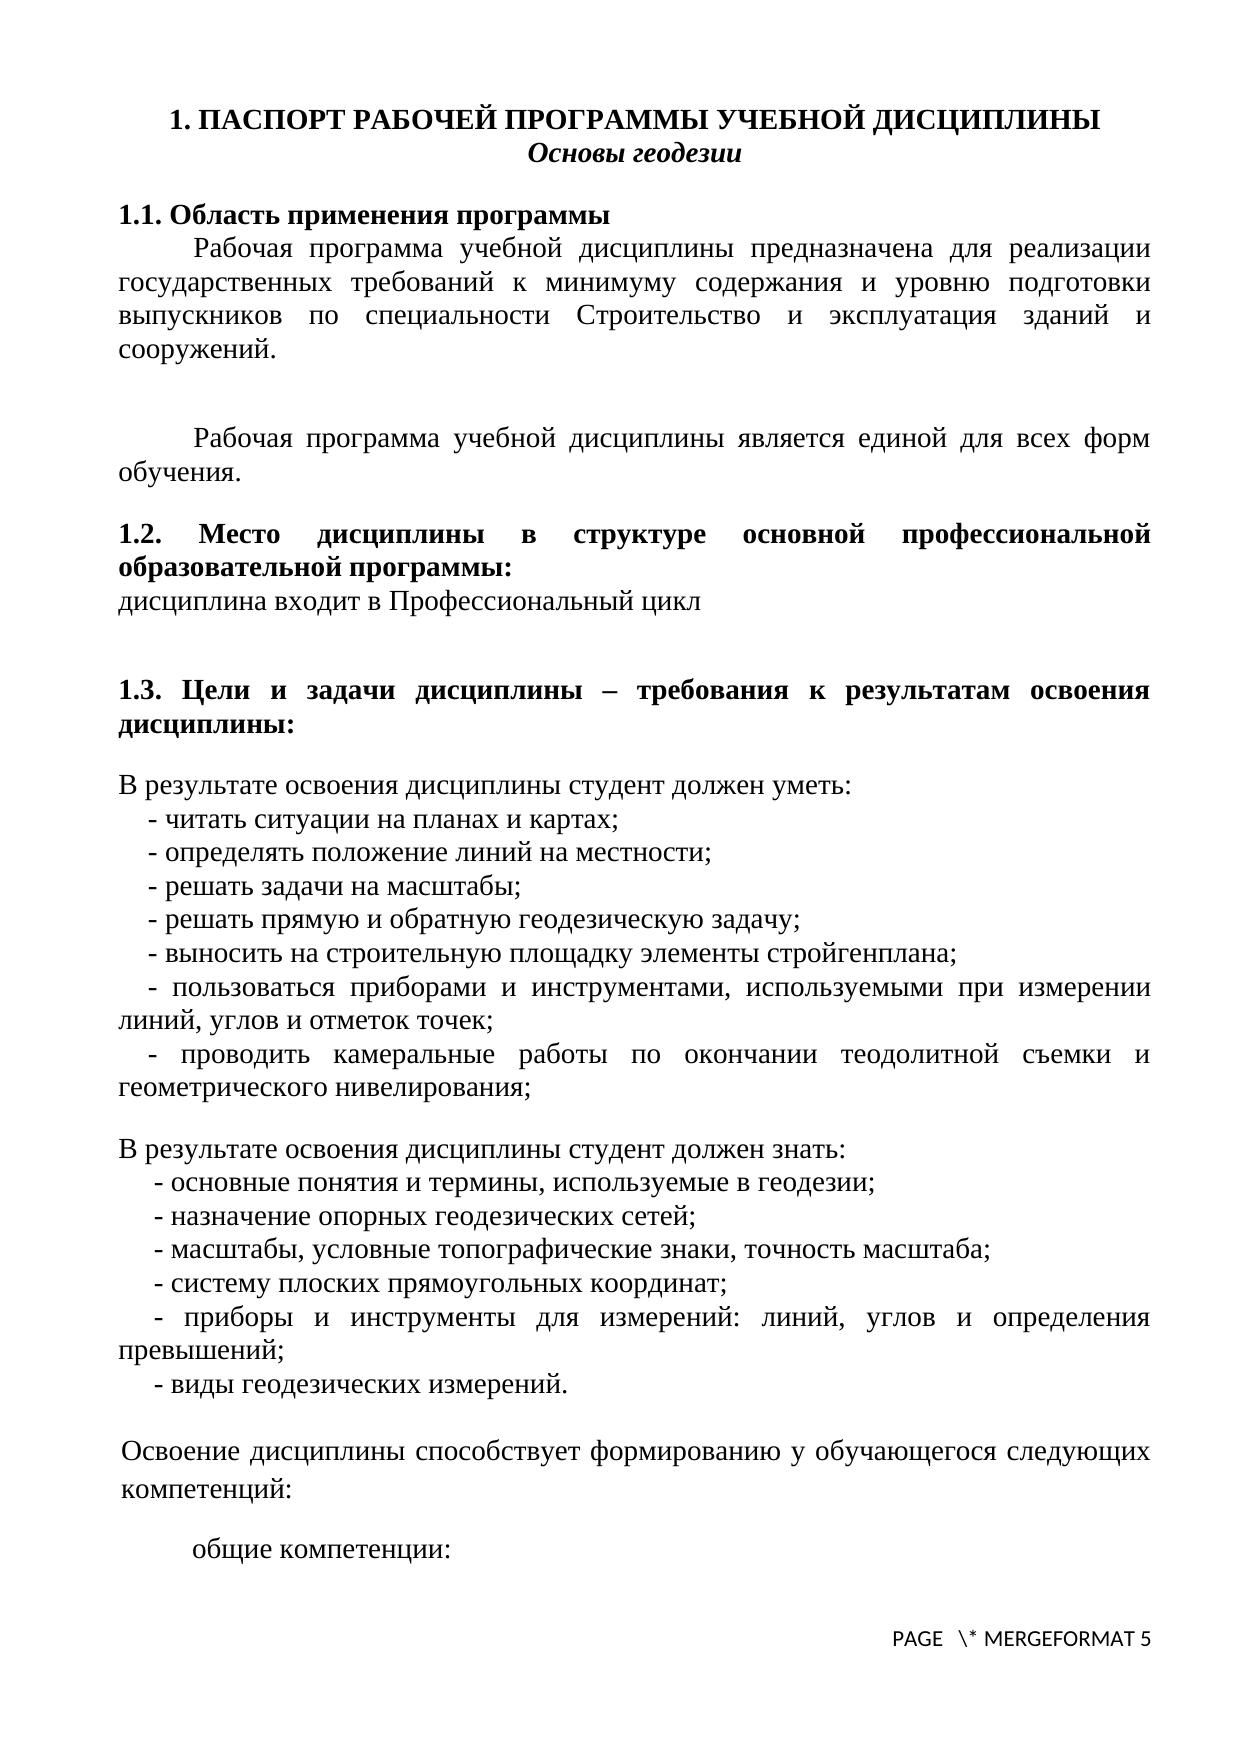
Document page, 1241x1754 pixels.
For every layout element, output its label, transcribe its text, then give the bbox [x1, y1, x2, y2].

text Рабочая программа учебной дисциплины является единой для всех форм обучения. [118, 421, 1152, 488]
text 1. паспорт рабочей ПРОГРАММЫ УЧЕБНОЙ ДИСЦИПЛИНЫ [118, 102, 1152, 135]
text - читать ситуации на планах и картах; [118, 801, 1152, 834]
text дисциплина входит в Профессиональный цикл [118, 583, 1152, 616]
text - решать прямую и обратную геодезическую задачу; [118, 902, 1152, 935]
text - определять положение линий на местности; [118, 834, 1152, 868]
text - пользоваться приборами и инструментами, используемыми при измерении линий, углов и отметок точек; [118, 969, 1152, 1036]
text Рабочая программа учебной дисциплины предназначена для реализации государственных требований к минимуму содержания и уровню подготовки выпускников по специальности Строительство и эксплуатация зданий и сооружений. [118, 230, 1152, 364]
text 1.1. Область применения программы [118, 197, 1152, 230]
text В результате освоения дисциплины студент должен уметь: [118, 767, 1152, 801]
text - виды геодезических измерений. [118, 1366, 1152, 1399]
text - выносить на строительную площадку элементы стройгенплана; [118, 935, 1152, 969]
text - основные понятия и термины, используемые в геодезии; [118, 1164, 1152, 1198]
text - проводить камеральные работы по окончании теодолитной съемки и геометрического нивелирования; [118, 1036, 1152, 1103]
text Основы геодезии [118, 135, 1152, 169]
text - решать задачи на масштабы; [118, 868, 1152, 902]
text - назначение опорных геодезических сетей; [118, 1198, 1152, 1232]
text общие компетенции: [121, 1531, 1152, 1564]
text - систему плоских прямоугольных координат; [118, 1265, 1152, 1299]
text - приборы и инструменты для измерений: линий, углов и определения превышений; [118, 1299, 1152, 1366]
text 1.3. Цели и задачи дисциплины – требования к результатам освоения дисциплины: [118, 672, 1152, 739]
text Освоение дисциплины способствует формированию у обучающегося следующих компетенций: [121, 1433, 1152, 1505]
text В результате освоения дисциплины студент должен знать: [118, 1131, 1152, 1164]
text - масштабы, условные топографические знаки, точность масштаба; [118, 1232, 1152, 1265]
text 1.2. Место дисциплины в структуре основной профессиональной образовательной программы: [118, 516, 1152, 583]
